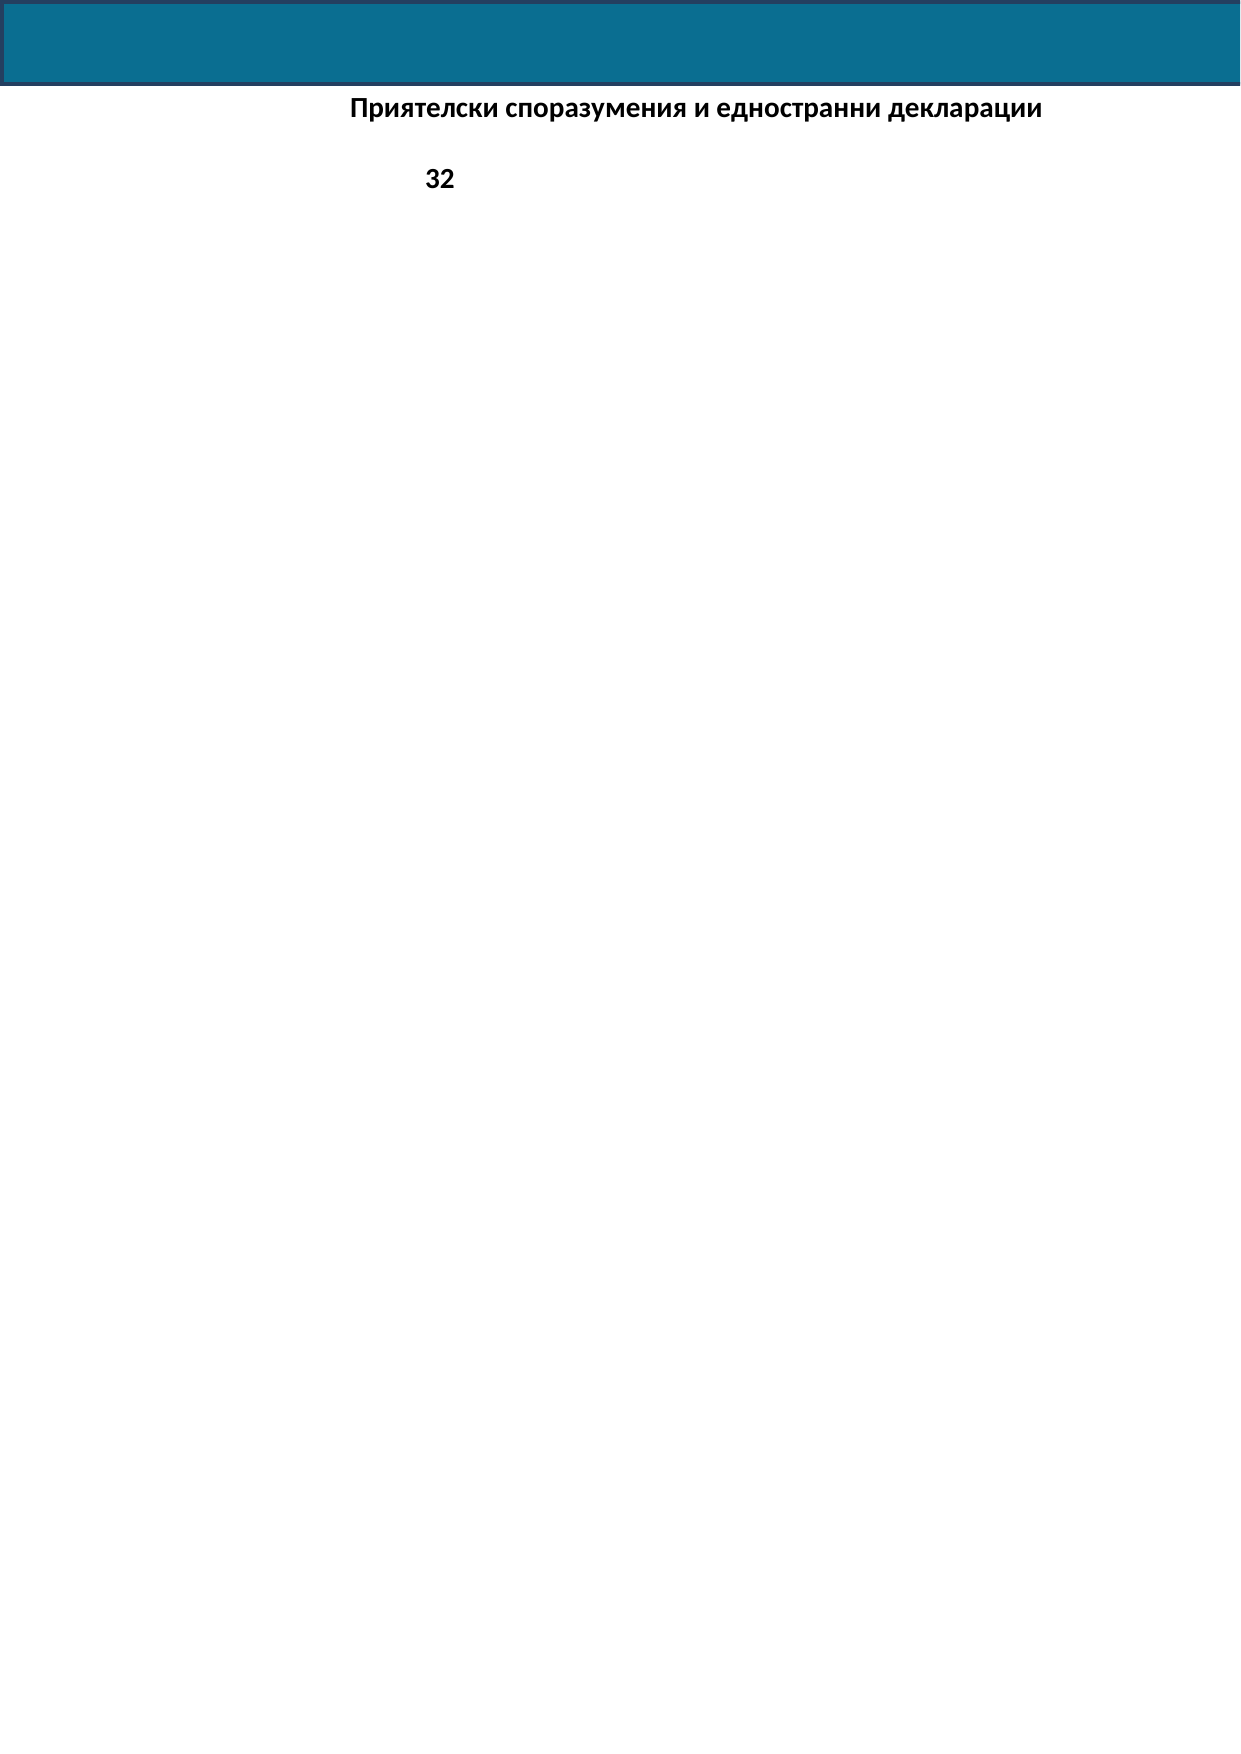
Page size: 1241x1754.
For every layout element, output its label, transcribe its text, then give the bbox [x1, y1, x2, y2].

text Приятелски споразумения и едностранни декларации 32 [350, 89, 1048, 196]
